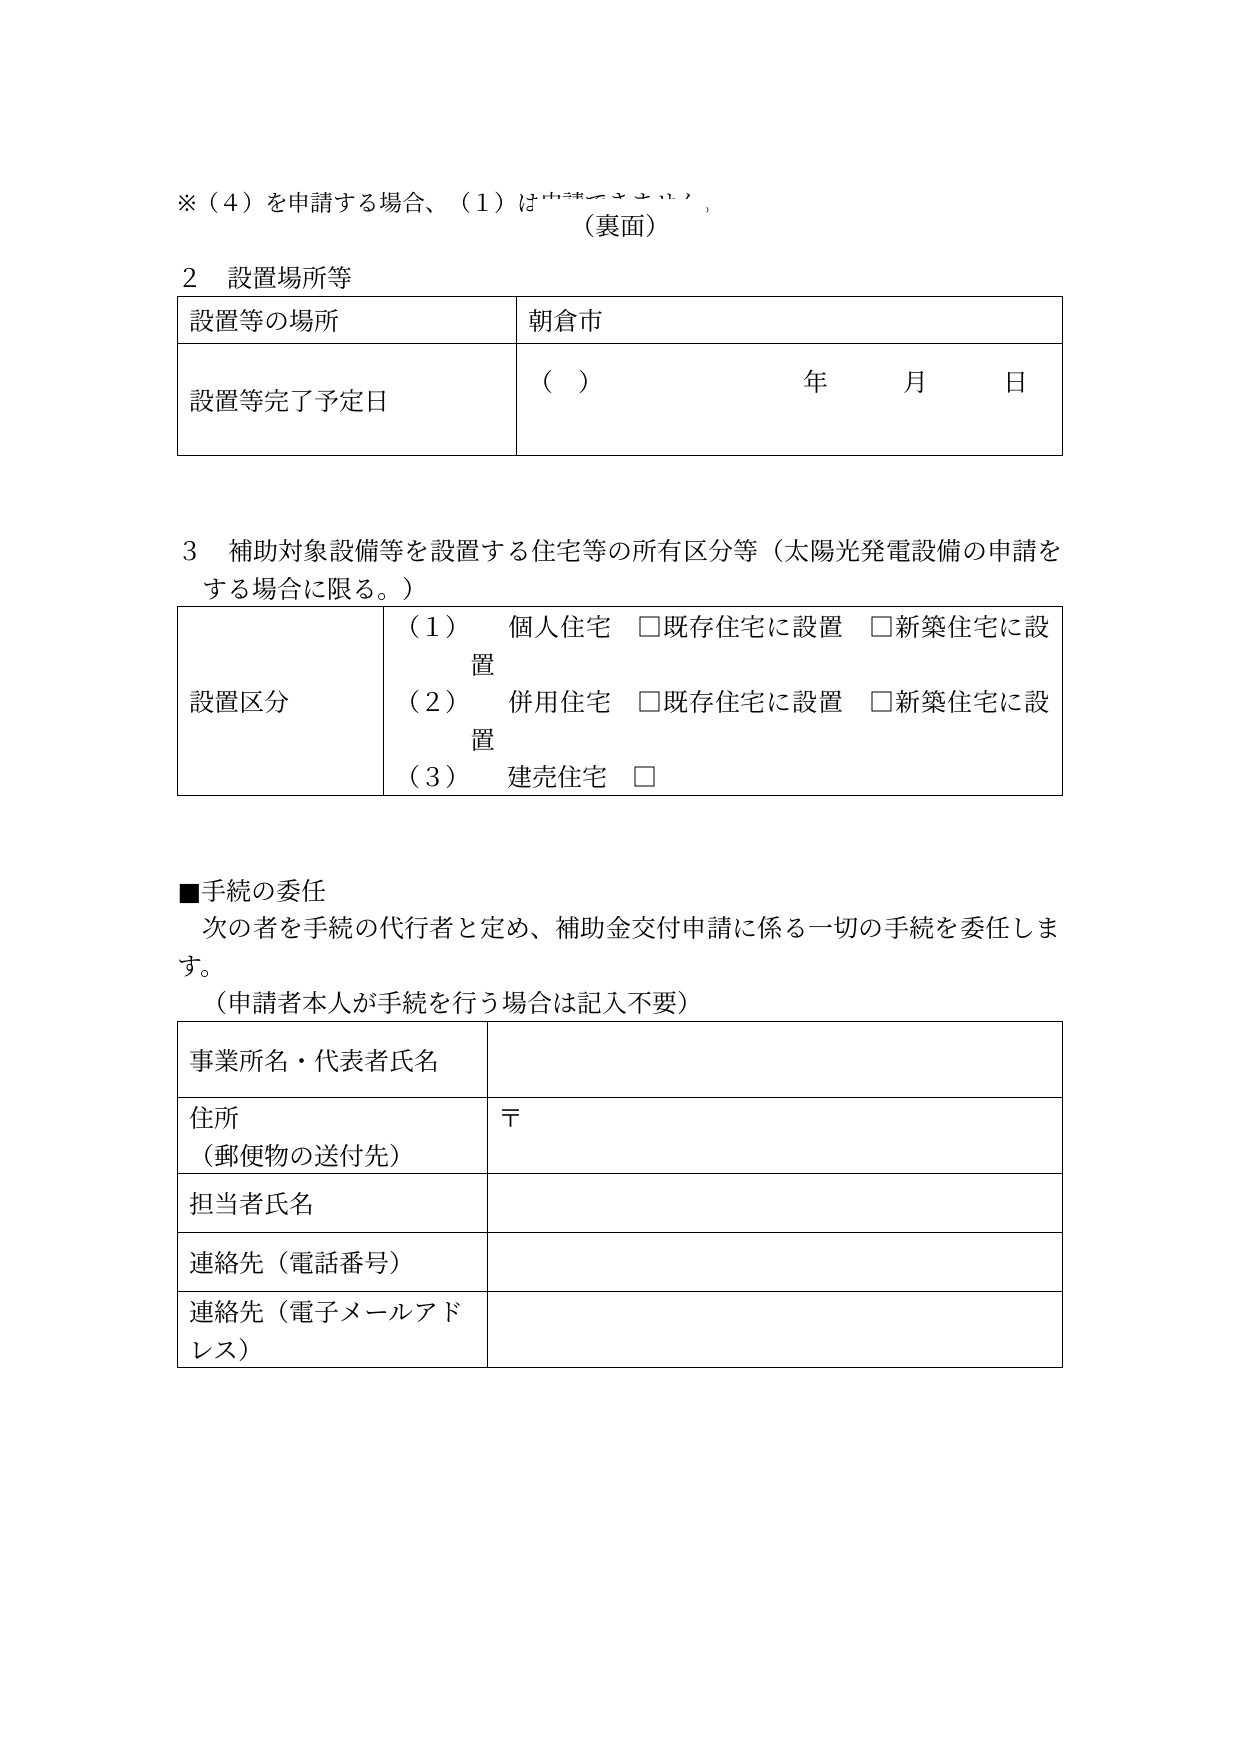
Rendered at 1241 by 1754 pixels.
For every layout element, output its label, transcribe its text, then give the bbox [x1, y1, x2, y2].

table_cell 連絡先（電話番号） [178, 1233, 487, 1291]
table_header [488, 1022, 1062, 1097]
table_header 朝倉市 [517, 297, 1062, 343]
table_header 事業所名・代表者氏名 [178, 1022, 487, 1097]
table_header 設置等の場所 [178, 297, 516, 343]
text ３ 補助対象設備等を設置する住宅等の所有区分等（太陽光発電設備の申請をする場合に限る。） [177, 531, 1063, 606]
table_cell [488, 1233, 1062, 1291]
table_cell 連絡先（電子メールアドレス） [178, 1292, 487, 1367]
table_cell 担当者氏名 [178, 1174, 487, 1232]
text 次の者を手続の代行者と定め、補助金交付申請に係る一切の手続を委任します。 [177, 908, 1063, 983]
table_cell [488, 1174, 1062, 1232]
table_cell [488, 1292, 1062, 1367]
table_cell 〒 [488, 1098, 1062, 1173]
text （申請者本人が手続を行う場合は記入不要） [177, 983, 1063, 1021]
text ■手続の委任 [177, 871, 1063, 908]
table_cell 設置等完了予定日 [178, 344, 516, 455]
table_cell （ ） 年 月 日 [517, 344, 1062, 455]
table_cell 住所 （郵便物の送付先） [178, 1098, 487, 1173]
text ２ 設置場所等 [177, 258, 1063, 296]
table_header 設置区分 [178, 607, 383, 795]
table_header 個人住宅 □既存住宅に設置 □新築住宅に設置 併用住宅 □既存住宅に設置 □新築住宅に設置 建売住宅 □ [384, 607, 1062, 795]
text ※（４）を申請する場合、（１）は申請できません。 [177, 183, 1063, 221]
